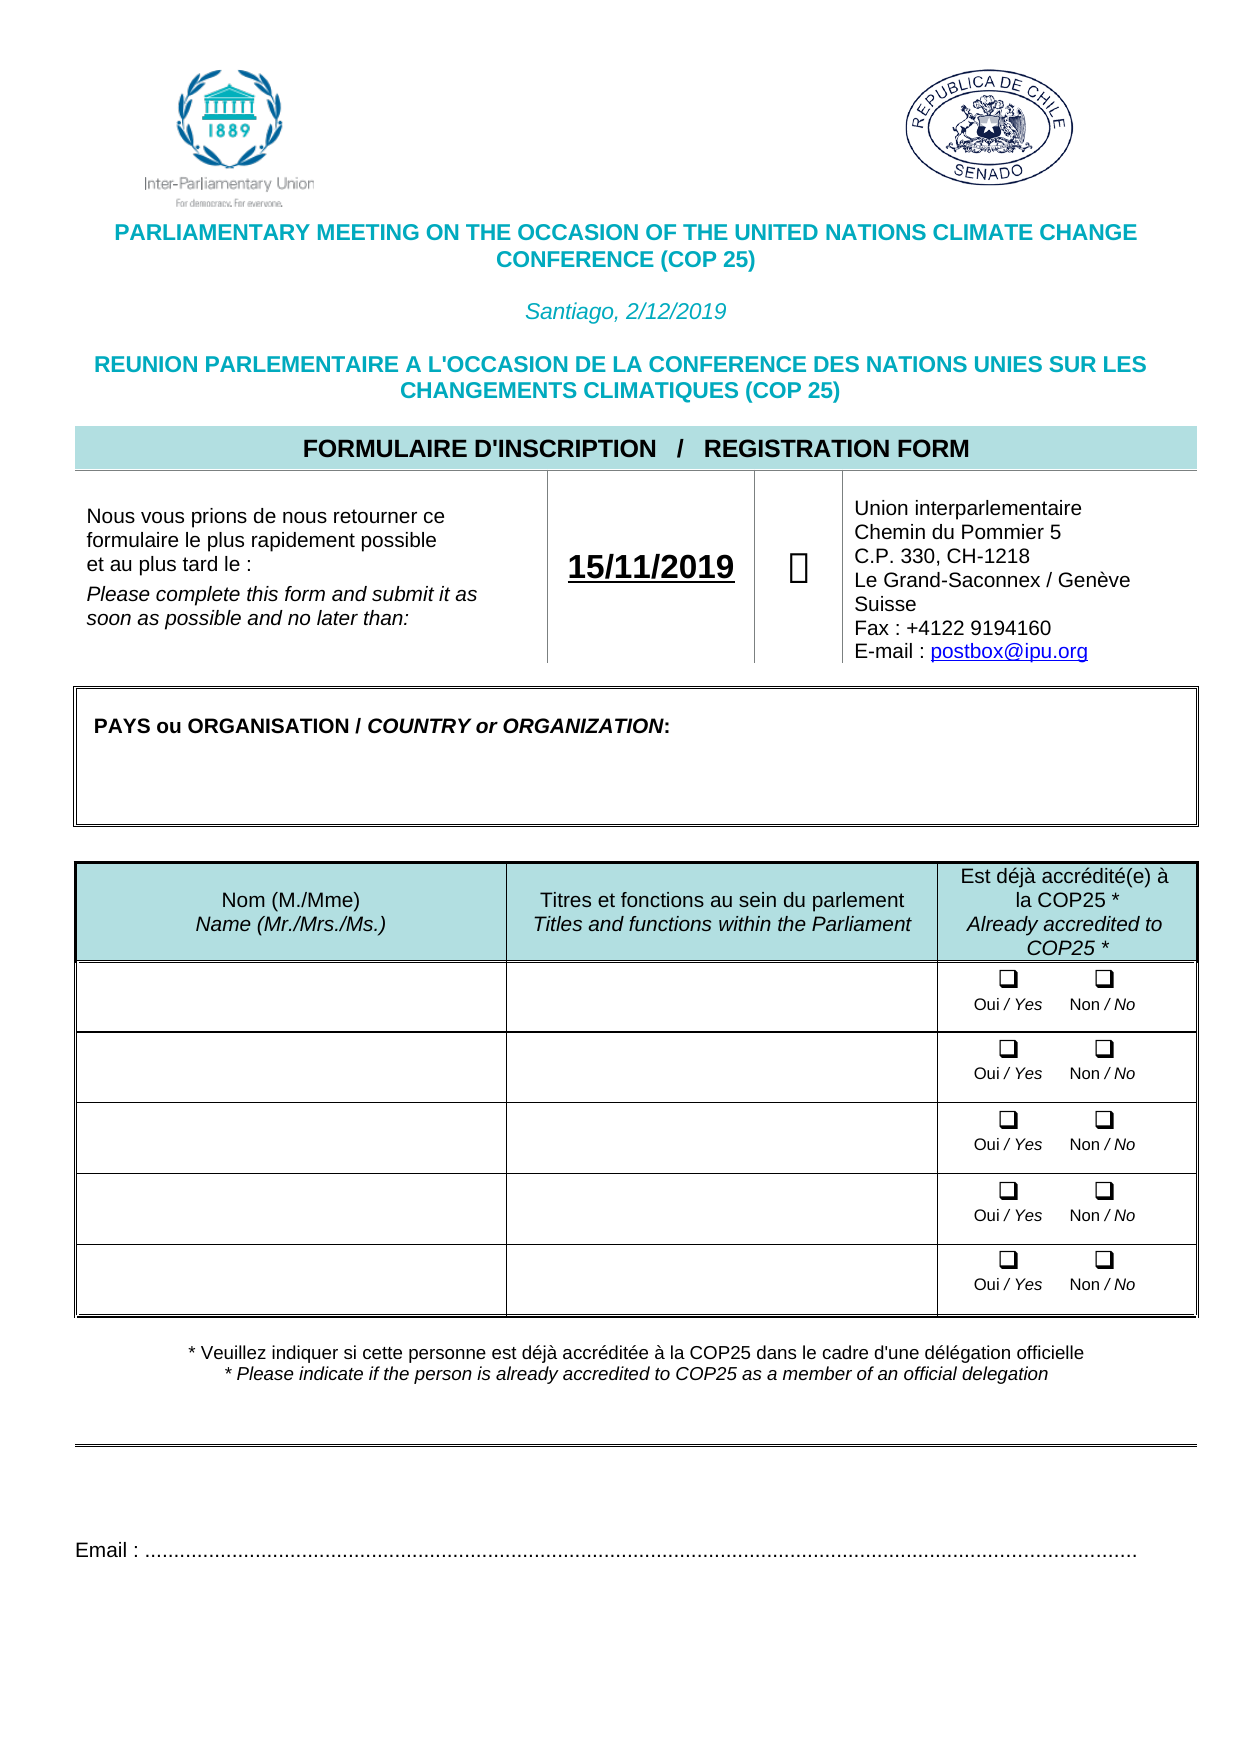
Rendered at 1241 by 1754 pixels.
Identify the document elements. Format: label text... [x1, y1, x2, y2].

table_cell Oui / Yes Non / No [938, 1245, 1196, 1314]
picture [901, 69, 1076, 186]
table_header Nom (M./Mme) Name (Mr./Mrs./Ms.) [77, 864, 506, 960]
table_cell [77, 1103, 506, 1173]
table_header Est déjà accrédité(e) à la COP25 * Already accredited to COP25 * [938, 864, 1196, 960]
table_cell [507, 1245, 937, 1314]
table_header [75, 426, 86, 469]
table_cell [507, 1103, 937, 1173]
table_cell Oui / Yes Non / No [938, 1174, 1196, 1243]
table_cell  [755, 471, 842, 663]
table_cell [77, 961, 506, 1031]
text PARLIAMENTARY MEETING ON THE OCCASION OF THE UNITED NATIONS CLIMATE CHANGE CONFERENCE (COP 25) [75, 219, 1176, 272]
table_cell Oui / Yes Non / No [938, 961, 1196, 1031]
text Email : [75, 1514, 1165, 1562]
table_cell Oui / Yes Non / No [938, 1103, 1196, 1173]
table_header Titres et fonctions au sein du parlement Titles and functions within the Parliament [507, 864, 937, 960]
table_cell [77, 1245, 506, 1314]
table_header PAYS ou ORGANISATION / COUNTRY or ORGANIZATION: [77, 689, 1196, 824]
table_cell [507, 1033, 937, 1102]
table_cell [77, 1174, 506, 1243]
table_cell * Veuillez indiquer si cette personne est déjà accréditée à la COP25 dans le cadre d'une délégation officielle * Please indicate if the person is already accredited to COP25 as a member of an official delegation [75, 1314, 1197, 1444]
table_cell [507, 963, 937, 1031]
table_cell Union interparlementaire Chemin du Pommier 5 C.P. 330, CH-1218 Le Grand-Saconnex / Genève Suisse Fax : +4122 9194160 E-mail : postbox@ipu.org [843, 471, 1197, 663]
table_cell [77, 1033, 506, 1102]
table_cell 15/11/2019 [548, 471, 754, 663]
text Santiago, 2/12/2019 [75, 298, 1176, 324]
table_cell Oui / Yes Non / No [938, 1033, 1196, 1102]
text REUNION PARLEMENTAIRE A L'OCCASION DE LA CONFERENCE DES NATIONS UNIES SUR LES CHANGEMENTS CLIMATIQUES (COP 25) [75, 351, 1165, 404]
table_cell Nous vous prions de nous retourner ce formulaire le plus rapidement possible et au plus tard le : Please complete this form and submit it as soon as possible and no later than: [75, 471, 547, 663]
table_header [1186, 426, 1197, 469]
table_cell [507, 1174, 937, 1243]
